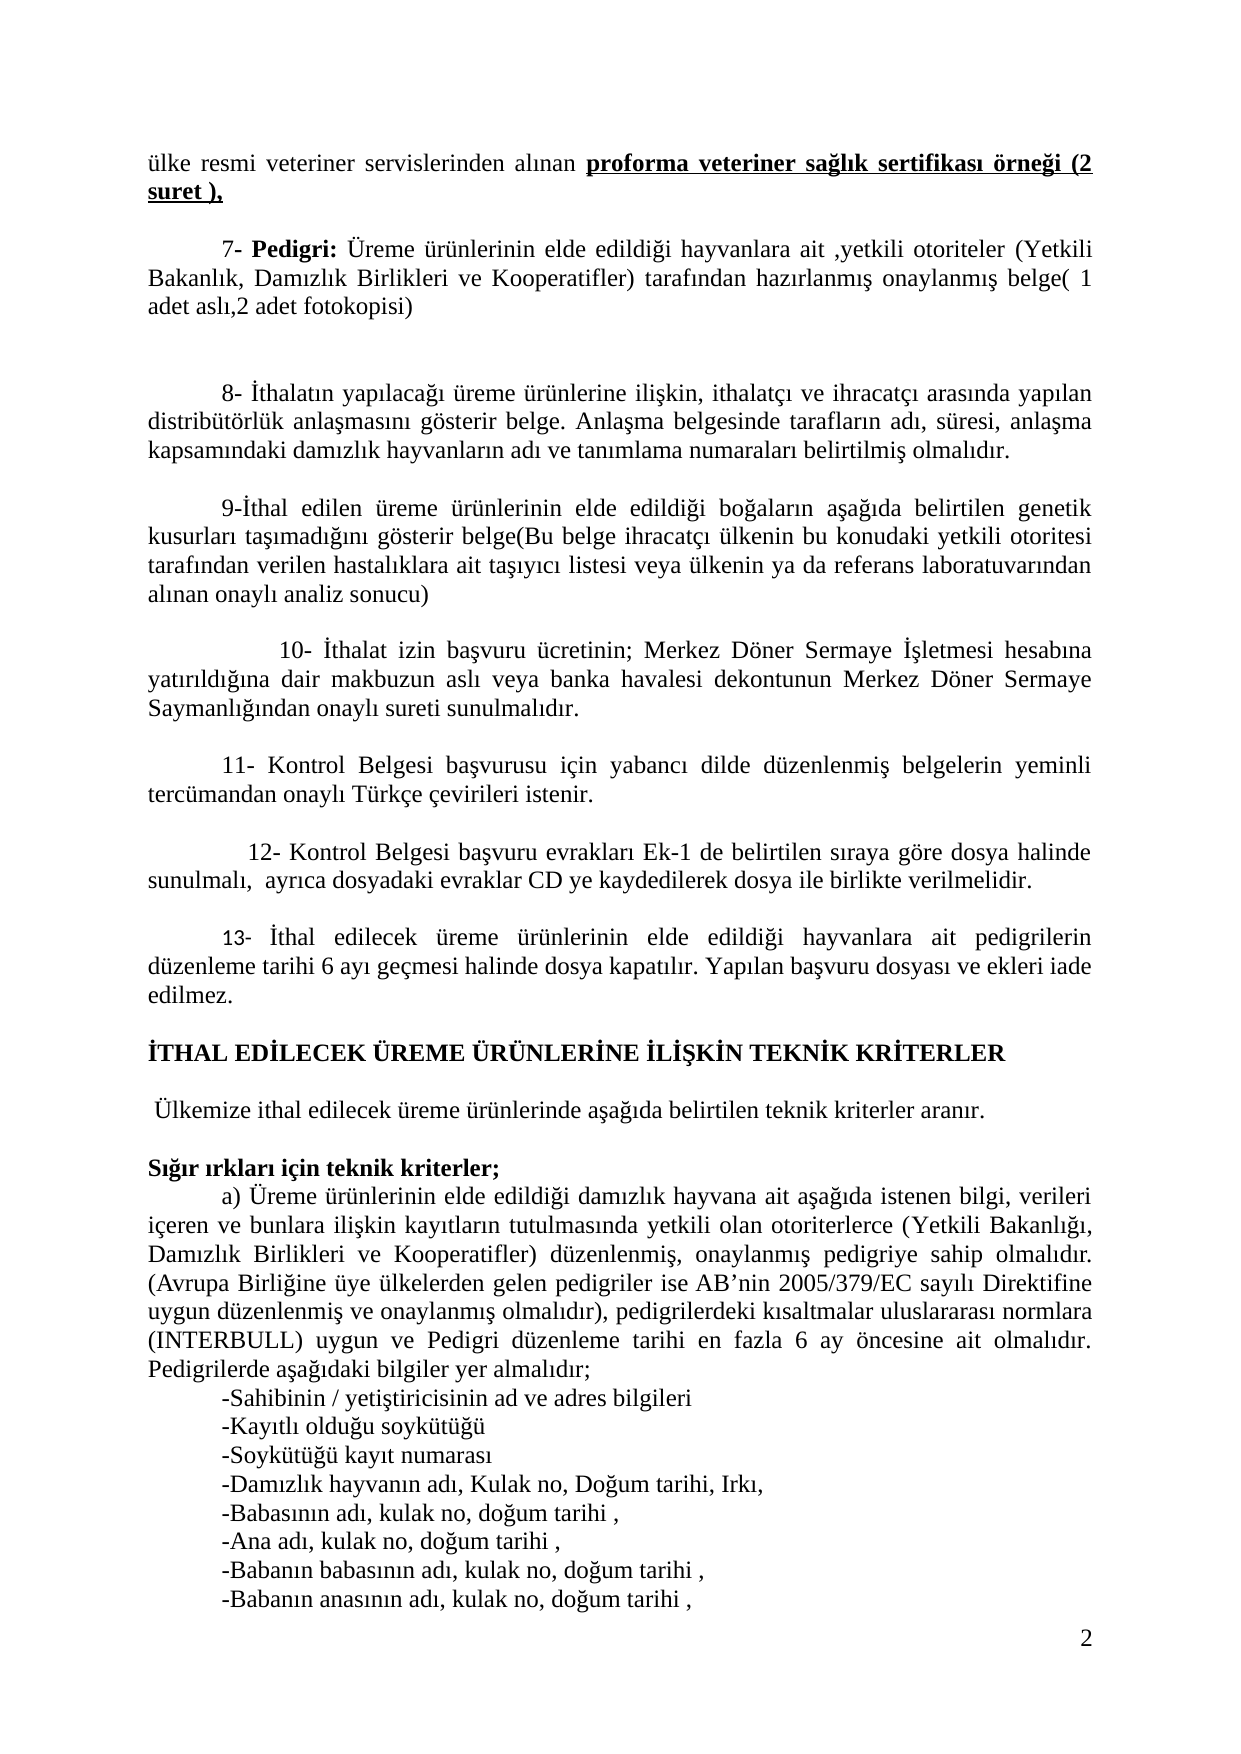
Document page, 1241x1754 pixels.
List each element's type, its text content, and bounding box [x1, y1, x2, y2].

text 10- İthalat izin başvuru ücretinin; Merkez Döner Sermaye İşletmesi hesabına yatırıldığına dair makbuzun aslı veya banka havalesi dekontunun Merkez Döner Sermaye Saymanlığından onaylı sureti sunulmalıdır. [148, 636, 1093, 722]
text 12- Kontrol Belgesi başvuru evrakları Ek-1 de belirtilen sıraya göre dosya halinde sunulmalı, ayrıca dosyadaki evraklar CD ye kaydedilerek dosya ile birlikte verilmelidir. [148, 837, 1093, 894]
text -Babasının adı, kulak no, doğum tarihi , [148, 1498, 1093, 1526]
text -Babanın babasının adı, kulak no, doğum tarihi , [148, 1555, 1093, 1584]
text a) Üreme ürünlerinin elde edildiği damızlık hayvana ait aşağıda istenen bilgi, verileri içeren ve bunlara ilişkin kayıtların tutulmasında yetkili olan otoriterlerce (Yetkili Bakanlığı, Damızlık Birlikleri ve Kooperatifler) düzenlenmiş, onaylanmış pedigriye sahip olmalıdır. (Avrupa Birliğine üye ülkelerden gelen pedigriler ise AB’nin 2005/379/EC sayılı Direktifine uygun düzenlenmiş ve onaylanmış olmalıdır), pedigrilerdeki kısaltmalar uluslararası normlara (INTERBULL) uygun ve Pedigri düzenleme tarihi en fazla 6 ay öncesine ait olmalıdır. Pedigrilerde aşağıdaki bilgiler yer almalıdır; [148, 1181, 1093, 1383]
text 9-İthal edilen üreme ürünlerinin elde edildiği boğaların aşağıda belirtilen genetik kusurları taşımadığını gösterir belge(Bu belge ihracatçı ülkenin bu konudaki yetkili otoritesi tarafından verilen hastalıklara ait taşıyıcı listesi veya ülkenin ya da referans laboratuvarından alınan onaylı analiz sonucu) [148, 493, 1093, 608]
text -Damızlık hayvanın adı, Kulak no, Doğum tarihi, Irkı, [148, 1469, 1093, 1498]
text Sığır ırkları için teknik kriterler; [148, 1153, 1093, 1181]
text 8- İthalatın yapılacağı üreme ürünlerine ilişkin, ithalatçı ve ihracatçı arasında yapılan distribütörlük anlaşmasını gösterir belge. Anlaşma belgesinde tarafların adı, süresi, anlaşma kapsamındaki damızlık hayvanların adı ve tanımlama numaraları belirtilmiş olmalıdır. [148, 378, 1093, 464]
text 13- İthal edilecek üreme ürünlerinin elde edildiği hayvanlara ait pedigrilerin düzenleme tarihi 6 ayı geçmesi halinde dosya kapatılır. Yapılan başvuru dosyası ve ekleri iade edilmez. [148, 922, 1093, 1009]
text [148, 148, 1093, 205]
text Ülkemize ithal edilecek üreme ürünlerinde aşağıda belirtilen teknik kriterler aranır. [148, 1095, 1093, 1124]
text İTHAL EDİLECEK ÜREME ÜRÜNLERİNE İLİŞKİN TEKNİK KRİTERLER [148, 1038, 1093, 1066]
text -Ana adı, kulak no, doğum tarihi , [148, 1526, 1093, 1555]
text -Babanın anasının adı, kulak no, doğum tarihi , [148, 1584, 1093, 1613]
text 7- Pedigri: Üreme ürünlerinin elde edildiği hayvanlara ait ,yetkili otoriteler (Yetkili Bakanlık, Damızlık Birlikleri ve Kooperatifler) tarafından hazırlanmış onaylanmış belge( 1 adet aslı,2 adet fotokopisi) [148, 234, 1093, 320]
text -Sahibinin / yetiştiricisinin ad ve adres bilgileri [148, 1383, 1093, 1411]
text 11- Kontrol Belgesi başvurusu için yabancı dilde düzenlenmiş belgelerin yeminli tercümandan onaylı Türkçe çevirileri istenir. [148, 751, 1093, 808]
text -Kayıtlı olduğu soykütüğü [148, 1411, 1093, 1440]
text -Soykütüğü kayıt numarası [148, 1440, 1093, 1469]
